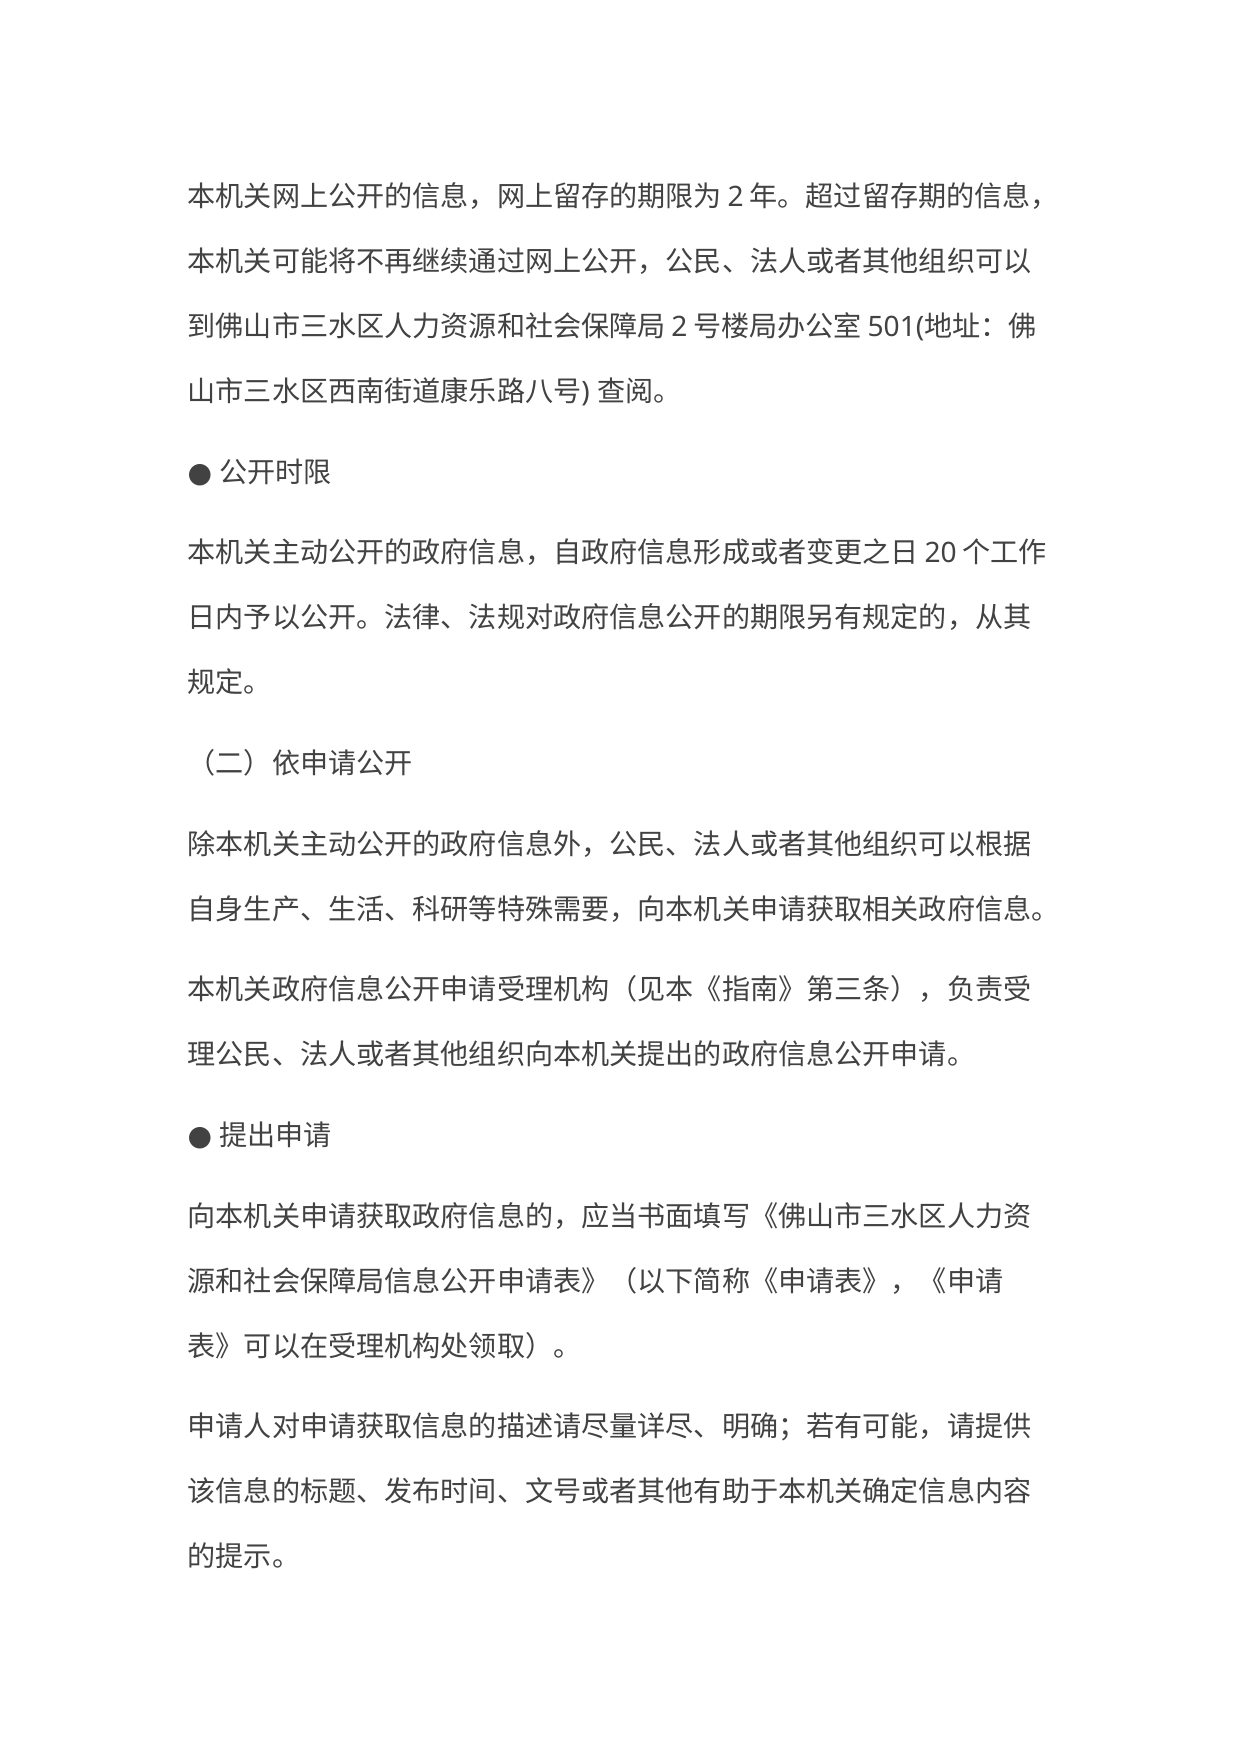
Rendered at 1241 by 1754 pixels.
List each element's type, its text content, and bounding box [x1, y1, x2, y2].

text 本机关网上公开的信息，网上留存的期限为2年。超过留存期的信息，本机关可能将不再继续通过网上公开，公民、法人或者其他组织可以到佛山市三水区人力资源和社会保障局2号楼局办公室501(地址：佛山市三水区西南街道康乐路八号) 查阅。 [187, 162, 1053, 422]
text （二）依申请公开 [187, 729, 1053, 794]
text 向本机关申请获取政府信息的，应当书面填写《佛山市三水区人力资源和社会保障局信息公开申请表》（以下简称《申请表》，《申请表》可以在受理机构处领取）。 [187, 1181, 1053, 1376]
text 申请人对申请获取信息的描述请尽量详尽、明确；若有可能，请提供该信息的标题、发布时间、文号或者其他有助于本机关确定信息内容的提示。 [187, 1392, 1053, 1587]
text 本机关主动公开的政府信息，自政府信息形成或者变更之日20个工作日内予以公开。法律、法规对政府信息公开的期限另有规定的，从其规定。 [187, 518, 1053, 713]
text 除本机关主动公开的政府信息外，公民、法人或者其他组织可以根据自身生产、生活、科研等特殊需要，向本机关申请获取相关政府信息。 [187, 809, 1053, 939]
text ● 提出申请 [187, 1101, 1053, 1166]
text 本机关政府信息公开申请受理机构（见本《指南》第三条），负责受理公民、法人或者其他组织向本机关提出的政府信息公开申请。 [187, 955, 1053, 1085]
text ● 公开时限 [187, 438, 1053, 503]
